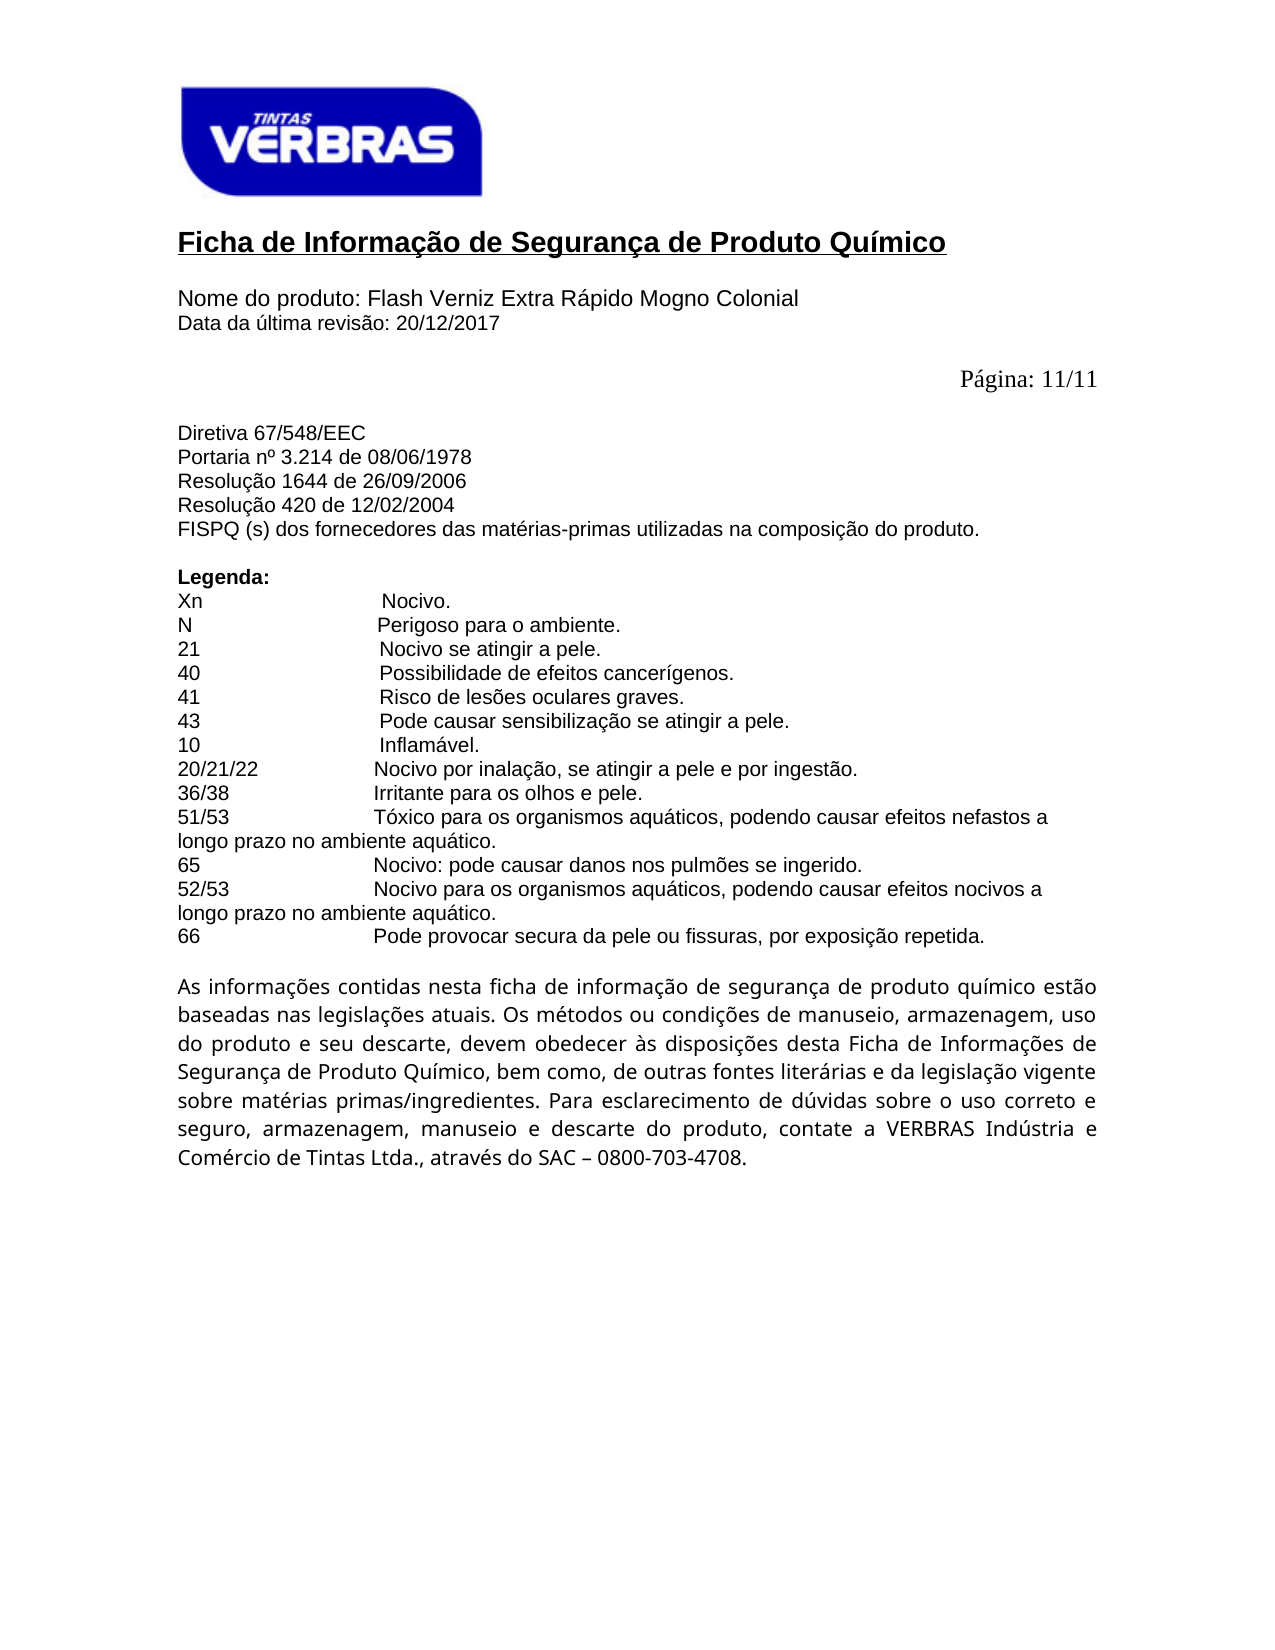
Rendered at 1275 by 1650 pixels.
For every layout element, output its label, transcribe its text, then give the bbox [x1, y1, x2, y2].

text 41 Risco de lesões oculares graves. [177, 685, 1098, 709]
text Resolução 420 de 12/02/2004 [177, 493, 1098, 517]
text Portaria nº 3.214 de 08/06/1978 [177, 445, 1098, 469]
text 40 Possibilidade de efeitos cancerígenos. [177, 661, 1098, 685]
text FISPQ (s) dos fornecedores das matérias-primas utilizadas na composição do produto. [177, 517, 1098, 541]
text Xn Nocivo. [177, 589, 1098, 613]
text 65 Nocivo: pode causar danos nos pulmões se ingerido. [177, 852, 1098, 876]
text As informações contidas nesta ficha de informação de segurança de produto químico estão baseadas nas legislações atuais. Os métodos ou condições de manuseio, armazenagem, uso do produto e seu descarte, devem obedecer às disposições desta Ficha de Informações de Segurança de Produto Químico, bem como, de outras fontes literárias e da legislação vigente sobre matérias primas/ingredientes. Para esclarecimento de dúvidas sobre o uso correto e seguro, armazenagem, manuseio e descarte do produto, contate a VERBRAS Indústria e Comércio de Tintas Ltda., através do SAC – 0800-703-4708. [177, 972, 1098, 1171]
picture [177, 73, 487, 216]
text 66 Pode provocar secura da pele ou fissuras, por exposição repetida. [177, 924, 1098, 948]
text 21 Nocivo se atingir a pele. [177, 637, 1098, 661]
text Resolução 1644 de 26/09/2006 [177, 469, 1098, 493]
text 36/38 Irritante para os olhos e pele. [177, 781, 1098, 804]
text 10 Inflamável. [177, 733, 1098, 757]
text Legenda: [177, 565, 1098, 589]
text Diretiva 67/548/EEC [177, 421, 1098, 445]
text 52/53 Nocivo para os organismos aquáticos, podendo causar efeitos nocivos a longo prazo no ambiente aquático. [177, 876, 1098, 924]
text 43 Pode causar sensibilização se atingir a pele. [177, 709, 1098, 733]
text 20/21/22 Nocivo por inalação, se atingir a pele e por ingestão. [177, 757, 1098, 781]
text 51/53 Tóxico para os organismos aquáticos, podendo causar efeitos nefastos a longo prazo no ambiente aquático. [177, 804, 1098, 852]
text N Perigoso para o ambiente. [177, 613, 1098, 637]
